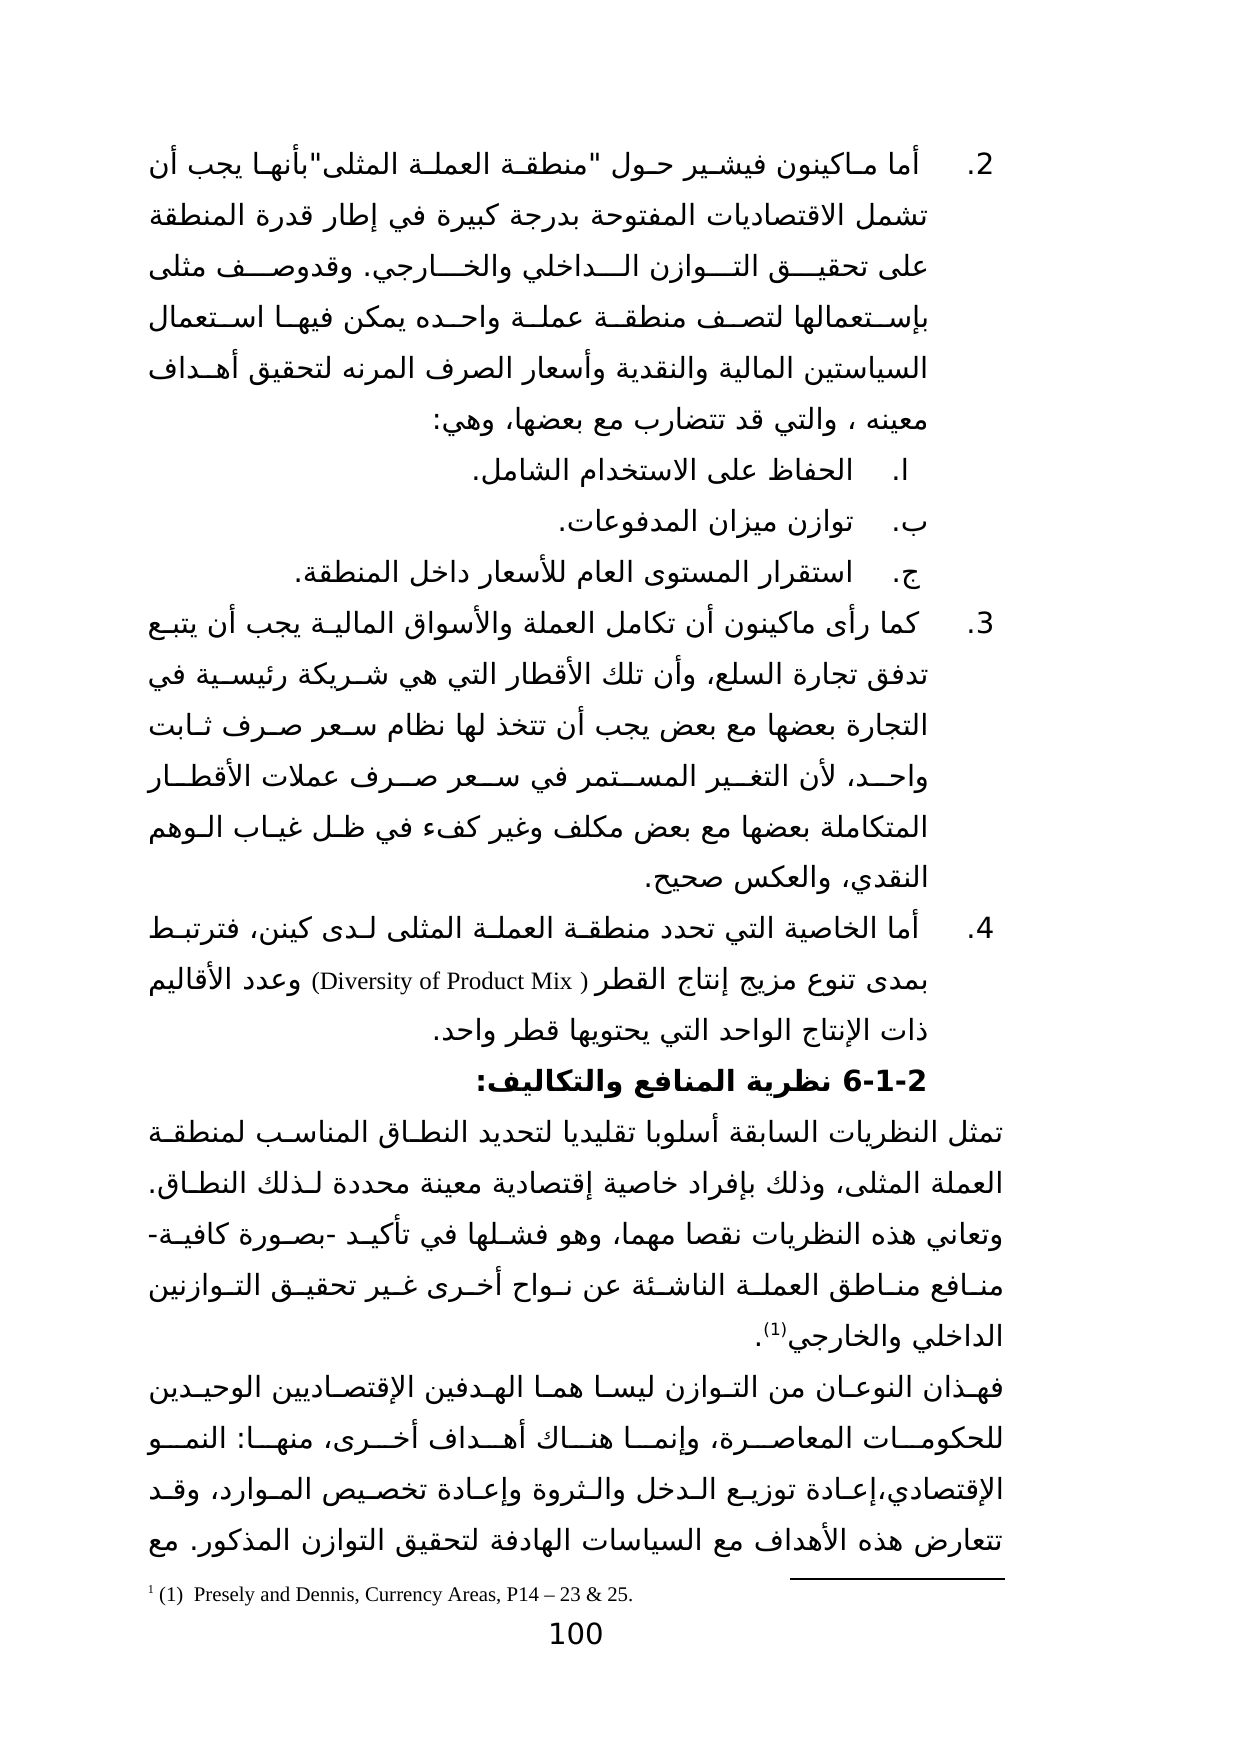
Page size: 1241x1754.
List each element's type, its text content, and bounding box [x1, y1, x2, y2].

list كما رأى ماكينون أن تكامل العملة والأسواق المالية يجب أن يتبع تدفق تجارة السلع، وأن تلك الأقطار التي هي شريكة رئيسية في التجارة بعضها مع بعض يجب أن تتخذ لها نظام سعر صرف ثابت واحد، لأن التغير المستمر في سعر صرف عملات الأقطار المتكاملة بعضها مع بعض مكلف وغير كفء في ظل غياب الوهم النقدي، والعكس صحيح. [148, 606, 966, 895]
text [148, 1370, 1004, 1557]
list استقرار المستوى العام للأسعار داخل المنطقة. [148, 555, 891, 589]
list الحفاظ على الاستخدام الشامل. [148, 453, 891, 487]
text تمثل النظريات السابقة أسلوبا تقليديا لتحديد النطاق المناسب لمنطقة العملة المثلى، وذلك بإفراد خاصية إقتصادية معينة محددة لذلك النطاق. وتعاني هذه النظريات نقصا مهما، وهو فشلها في تأكيد -بصورة كافية- منافع مناطق العملة الناشئة عن نواح أخرى غير تحقيق التوازنين الداخلي والخارجي(). [148, 1116, 1004, 1353]
list توازن ميزان المدفوعات. [148, 504, 891, 538]
list أما الخاصية التي تحدد منطقة العملة المثلى لدى كينن، فترتبط بمدى تنوع مزيج إنتاج القطر ( Diversity of Product Mix) وعدد الأقاليم ذات الإنتاج الواحد التي يحتويها قطر واحد. [148, 912, 966, 1048]
text 6-1-2 نظرية المنافع والتكاليف: [148, 1064, 927, 1098]
list أما ماكينون فيشير حول "منطقة العملة المثلى"بأنها يجب أن تشمل الاقتصاديات المفتوحة بدرجة كبيرة في إطار قدرة المنطقة على تحقيق التوازن الداخلي والخارجي. وقدوصف مثلى بإستعمالها لتصف منطقة عملة واحده يمكن فيها استعمال السياستين المالية والنقدية وأسعار الصرف المرنه لتحقيق أهداف معينه ، والتي قد تتضارب مع بعضها، وهي: [148, 148, 966, 436]
